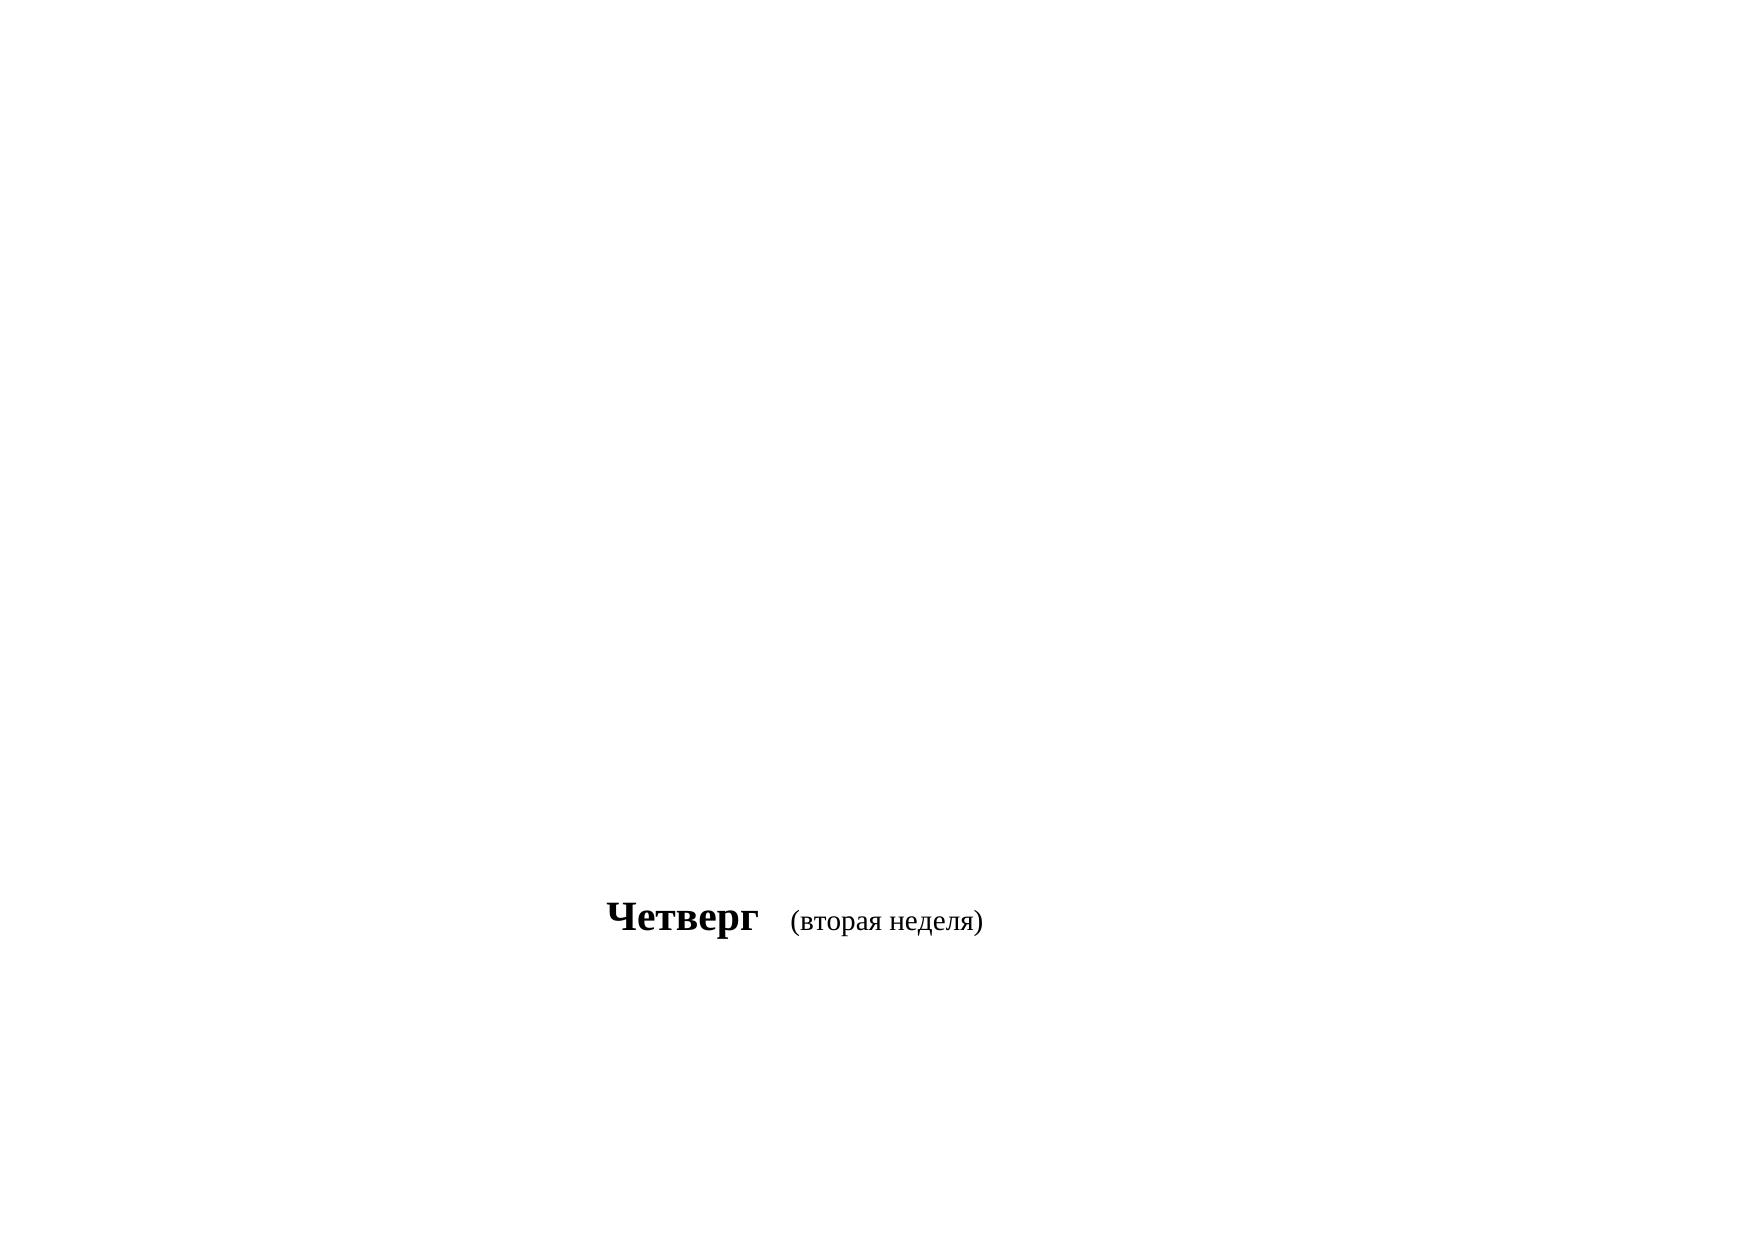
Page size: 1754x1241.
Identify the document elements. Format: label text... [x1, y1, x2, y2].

text Четверг (вторая неделя) [75, 891, 1679, 939]
